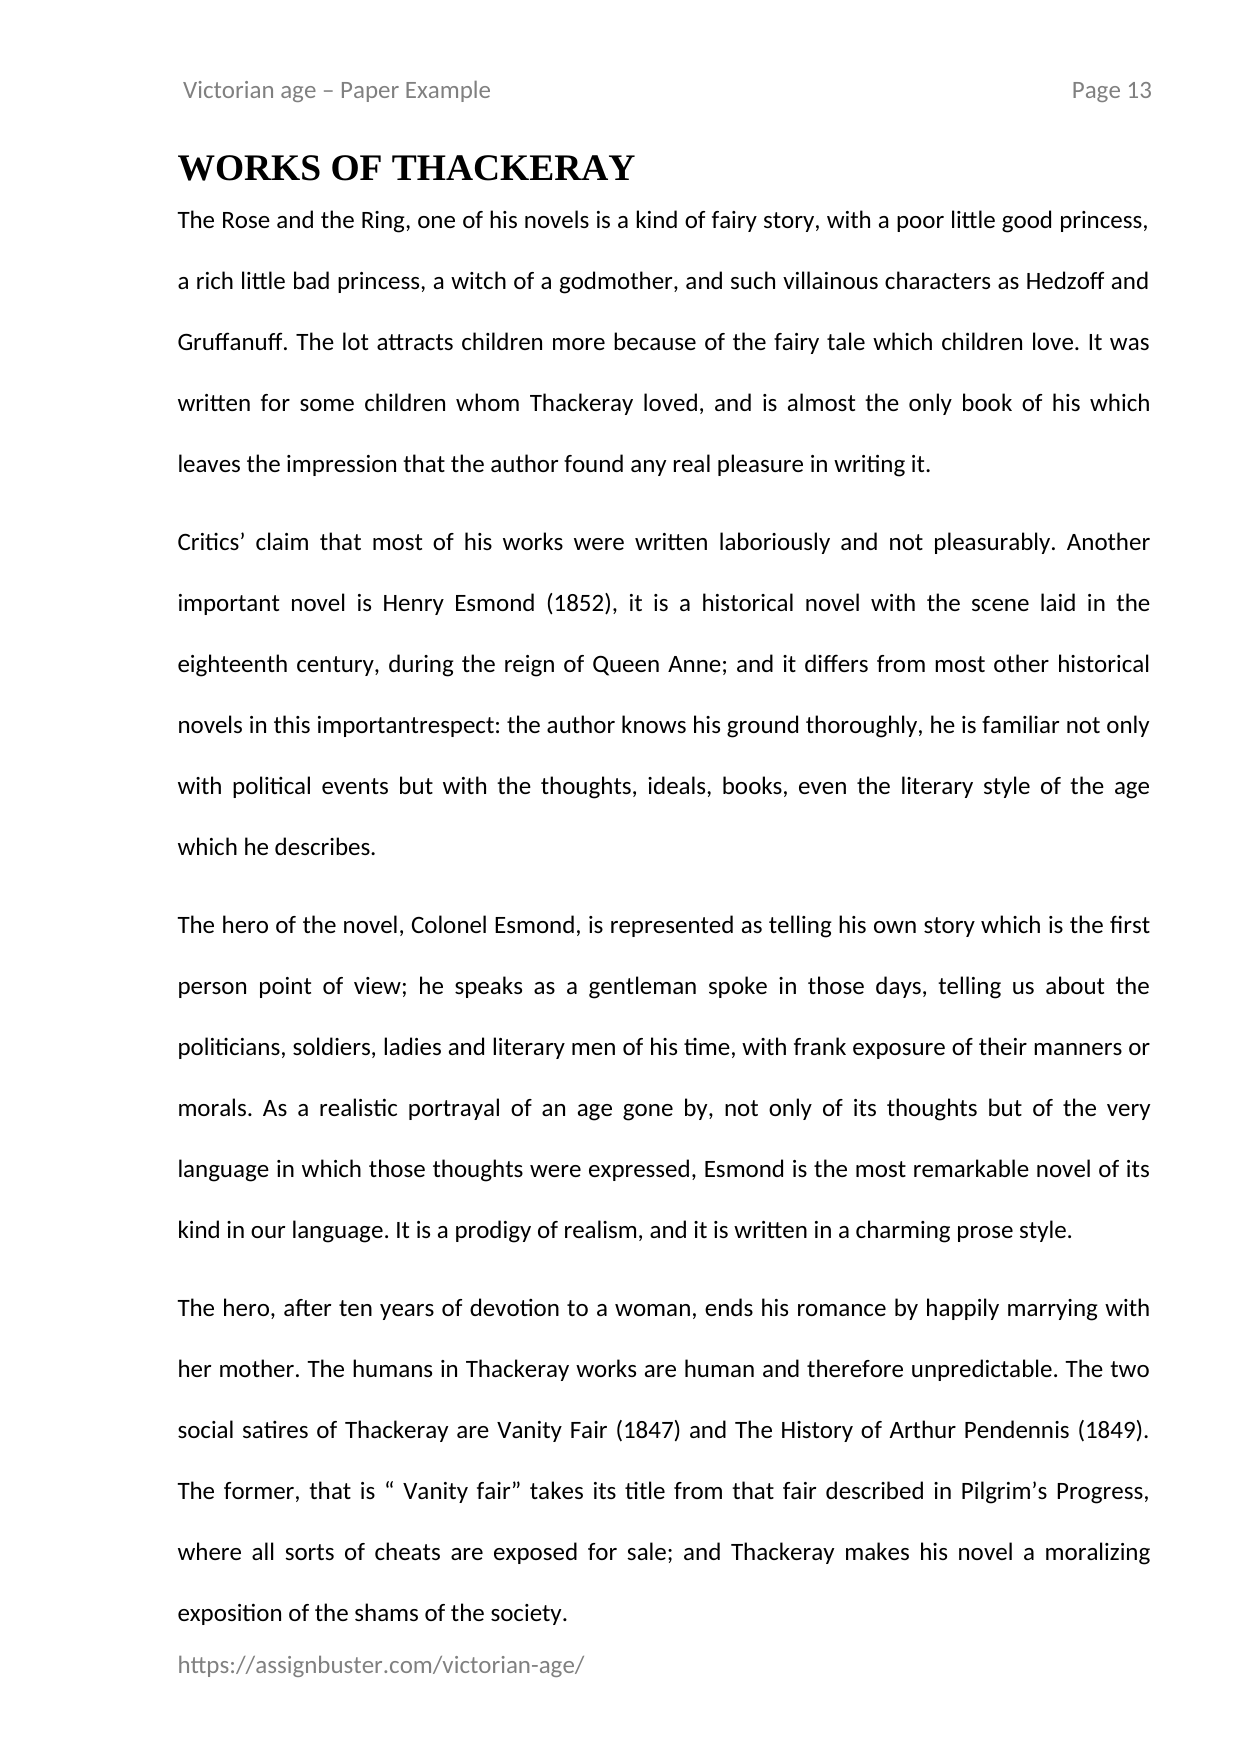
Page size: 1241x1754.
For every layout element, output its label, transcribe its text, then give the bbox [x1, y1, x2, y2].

subtitle WORKS OF THACKERAY [177, 145, 1152, 188]
text The Rose and the Ring, one of his novels is a kind of fairy story, with a poor little good princess, a rich little bad princess, a witch of a godmother, and such villainous characters as Hedzoff and Gruffanuff. The lot attracts children more because of the fairy tale which children love. It was written for some children whom Thackeray loved, and is almost the only book of his which leaves the impression that the author found any real pleasure in writing it. [177, 204, 1152, 479]
text Critics’ claim that most of his works were written laboriously and not pleasurably. Another important novel is Henry Esmond (1852), it is a historical novel with the scene laid in the eighteenth century, during the reign of Queen Anne; and it differs from most other historical novels in this importantrespect: the author knows his ground thoroughly, he is familiar not only with political events but with the thoughts, ideals, books, even the literary style of the age which he describes. [177, 526, 1152, 862]
text The hero of the novel, Colonel Esmond, is represented as telling his own story which is the first person point of view; he speaks as a gentleman spoke in those days, telling us about the politicians, soldiers, ladies and literary men of his time, with frank exposure of their manners or morals. As a realistic portrayal of an age gone by, not only of its thoughts but of the very language in which those thoughts were expressed, Esmond is the most remarkable novel of its kind in our language. It is a prodigy of realism, and it is written in a charming prose style. [177, 909, 1152, 1244]
text The hero, after ten years of devotion to a woman, ends his romance by happily marrying with her mother. The humans in Thackeray works are human and therefore unpredictable. The two social satires of Thackeray are Vanity Fair (1847) and The History of Arthur Pendennis (1849). The former, that is “ Vanity fair” takes its title from that fair described in Pilgrim’s Progress, where all sorts of cheats are exposed for sale; and Thackeray makes his novel a moralizing exposition of the shams of the society. [177, 1292, 1152, 1627]
